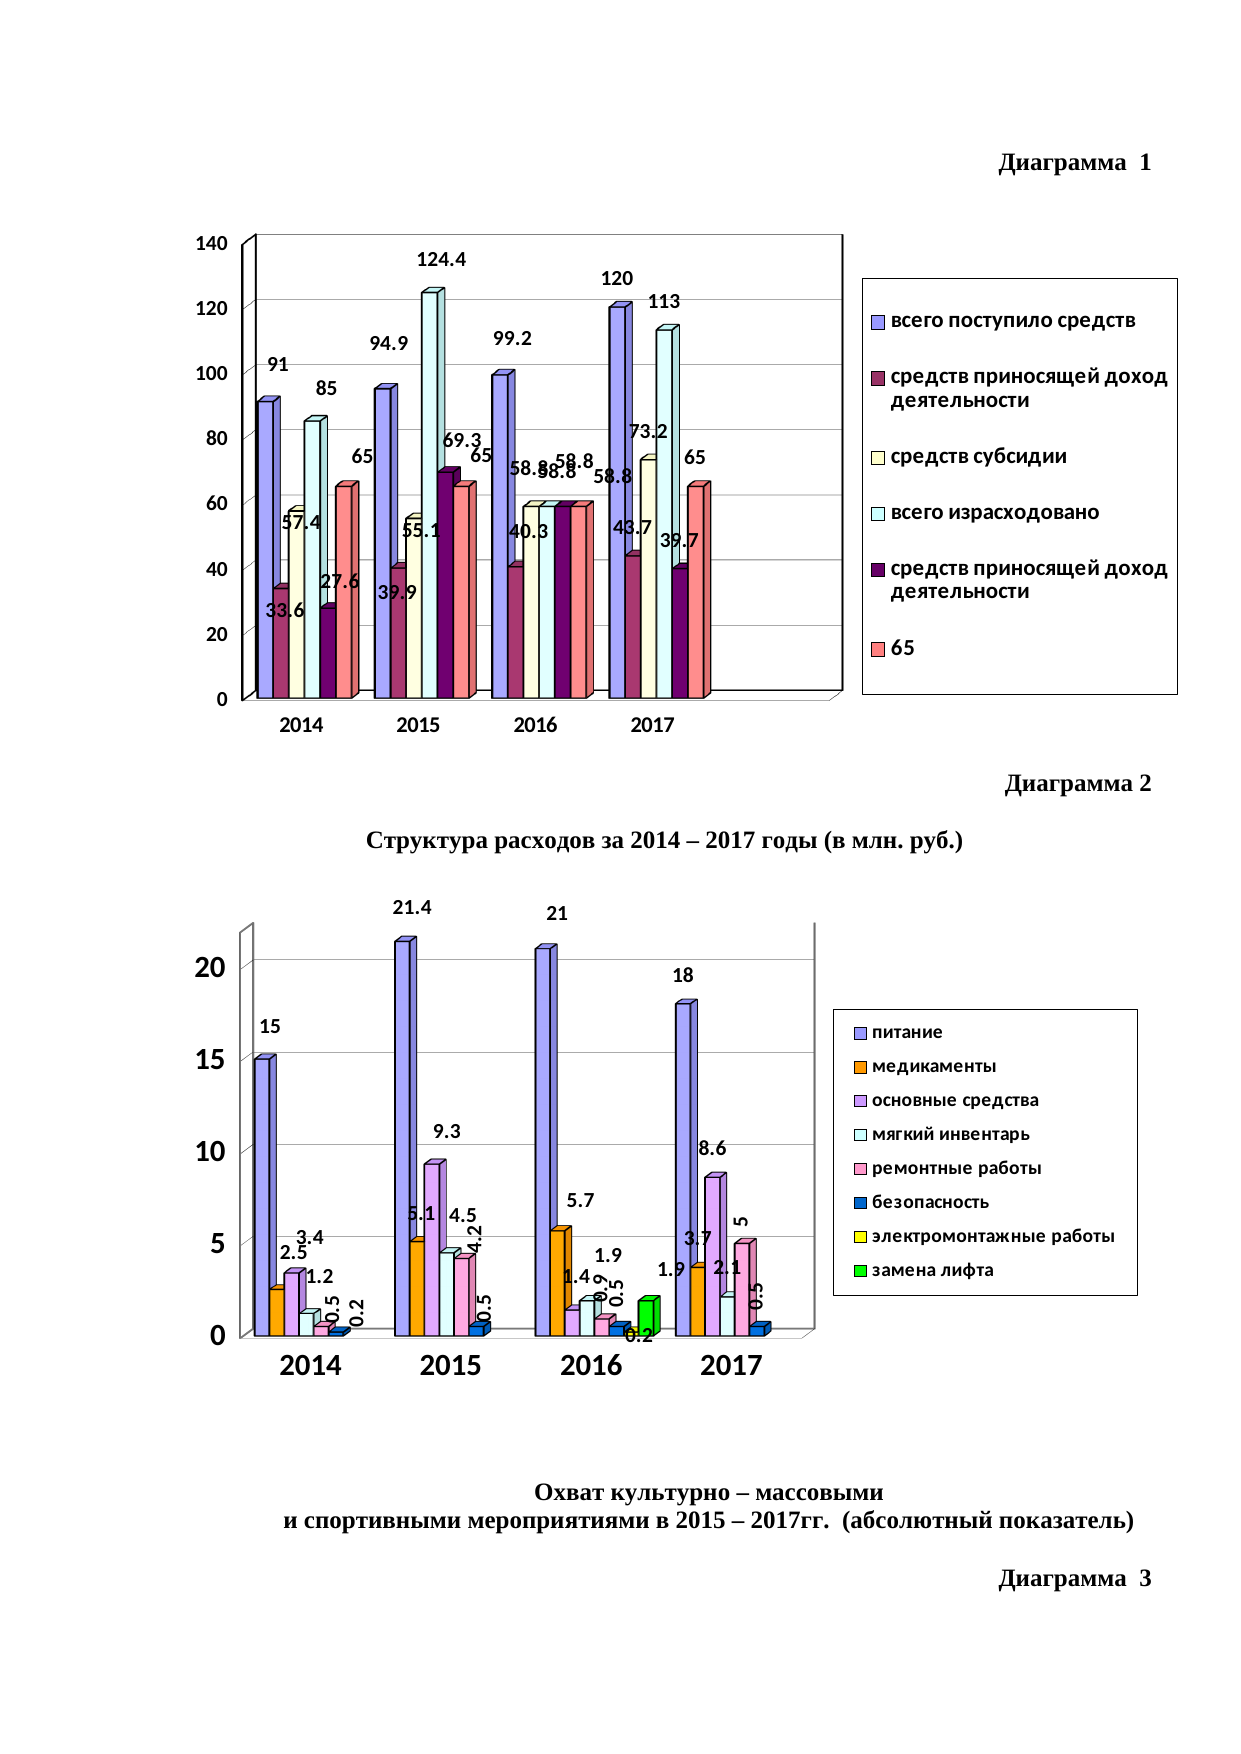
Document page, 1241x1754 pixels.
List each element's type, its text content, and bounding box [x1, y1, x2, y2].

text Диаграмма 2 [177, 768, 1152, 797]
text Охват культурно – массовыми [177, 1477, 1152, 1506]
text и спортивными мероприятиями в 2015 – 2017гг. (абсолютный показатель) [177, 1506, 1152, 1534]
text Диаграмма 1 [252, 147, 1152, 176]
text Диаграмма 3 [177, 1563, 1152, 1592]
text Структура расходов за 2014 – 2017 годы (в млн. руб.) [177, 825, 1152, 854]
